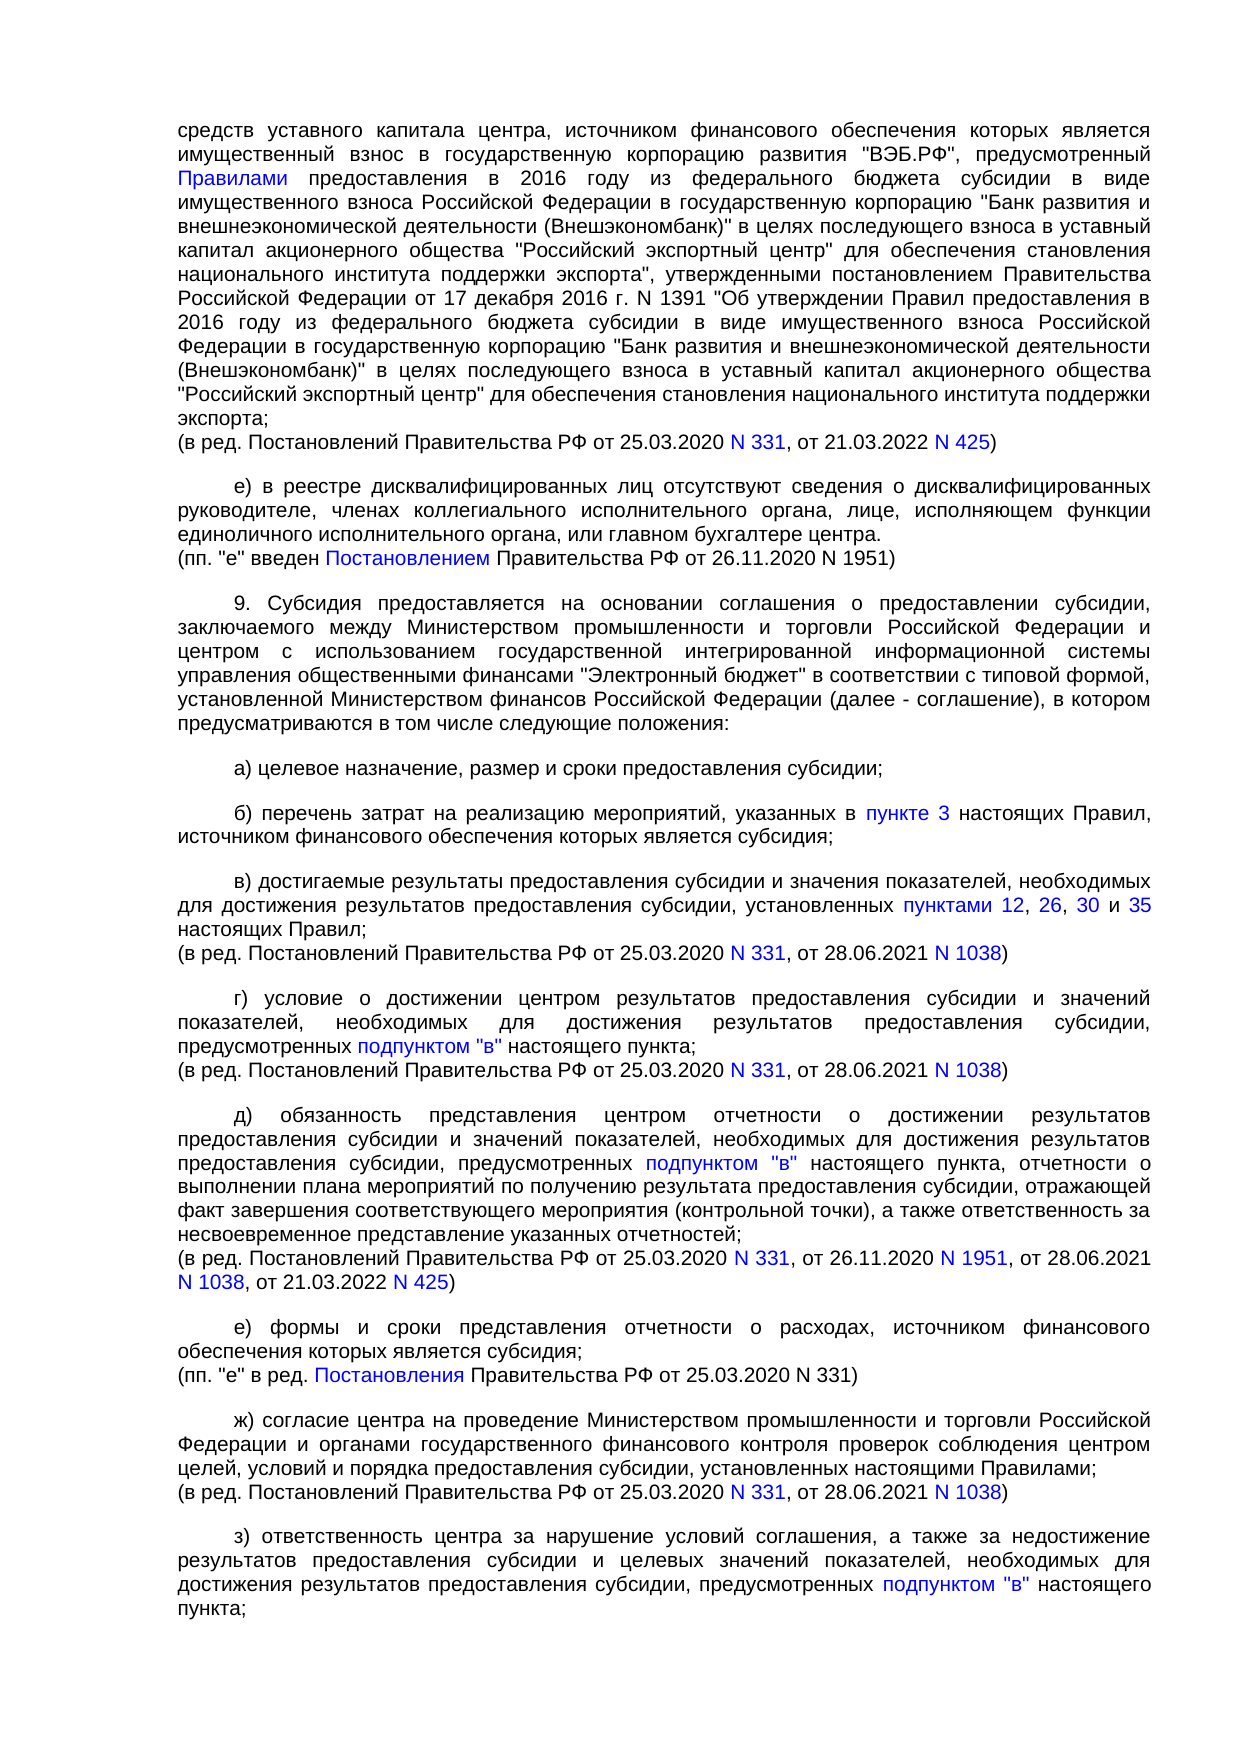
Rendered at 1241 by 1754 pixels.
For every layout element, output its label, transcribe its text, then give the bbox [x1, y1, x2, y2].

text (в ред. Постановлений Правительства РФ от 25.03.2020 N 331, от 21.03.2022 N 425) [177, 429, 1152, 453]
text (в ред. Постановлений Правительства РФ от 25.03.2020 N 331, от 28.06.2021 N 1038) [177, 1479, 1152, 1503]
text а) целевое назначение, размер и сроки предоставления субсидии; [177, 756, 1152, 779]
text д) обязанность представления центром отчетности о достижении результатов предоставления субсидии и значений показателей, необходимых для достижения результатов предоставления субсидии, предусмотренных подпунктом "в" настоящего пункта, отчетности о выполнении плана мероприятий по получению результата предоставления субсидии, отражающей факт завершения соответствующего мероприятия (контрольной точки), а также ответственность за несвоевременное представление указанных отчетностей; [177, 1102, 1152, 1246]
text е) в реестре дисквалифицированных лиц отсутствуют сведения о дисквалифицированных руководителе, членах коллегиального исполнительного органа, лице, исполняющем функции единоличного исполнительного органа, или главном бухгалтере центра. [177, 474, 1152, 546]
text (пп. "е" в ред. Постановления Правительства РФ от 25.03.2020 N 331) [177, 1363, 1152, 1387]
text з) ответственность центра за нарушение условий соглашения, а также за недостижение результатов предоставления субсидии и целевых значений показателей, необходимых для достижения результатов предоставления субсидии, предусмотренных подпунктом "в" настоящего пункта; [177, 1524, 1152, 1620]
text 9. Субсидия предоставляется на основании соглашения о предоставлении субсидии, заключаемого между Министерством промышленности и торговли Российской Федерации и центром с использованием государственной интегрированной информационной системы управления общественными финансами "Электронный бюджет" в соответствии с типовой формой, установленной Министерством финансов Российской Федерации (далее - соглашение), в котором предусматриваются в том числе следующие положения: [177, 591, 1152, 735]
text е) формы и сроки представления отчетности о расходах, источником финансового обеспечения которых является субсидия; [177, 1315, 1152, 1363]
text г) условие о достижении центром результатов предоставления субсидии и значений показателей, необходимых для достижения результатов предоставления субсидии, предусмотренных подпунктом "в" настоящего пункта; [177, 986, 1152, 1058]
text (в ред. Постановлений Правительства РФ от 25.03.2020 N 331, от 28.06.2021 N 1038) [177, 1058, 1152, 1082]
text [177, 118, 1152, 429]
text б) перечень затрат на реализацию мероприятий, указанных в пункте 3 настоящих Правил, источником финансового обеспечения которых является субсидия; [177, 800, 1152, 848]
text (в ред. Постановлений Правительства РФ от 25.03.2020 N 331, от 28.06.2021 N 1038) [177, 941, 1152, 965]
text (пп. "е" введен Постановлением Правительства РФ от 26.11.2020 N 1951) [177, 546, 1152, 570]
text (в ред. Постановлений Правительства РФ от 25.03.2020 N 331, от 26.11.2020 N 1951, от 28.06.2021 N 1038, от 21.03.2022 N 425) [177, 1246, 1152, 1294]
text в) достигаемые результаты предоставления субсидии и значения показателей, необходимых для достижения результатов предоставления субсидии, установленных пунктами 12, 26, 30 и 35 настоящих Правил; [177, 869, 1152, 941]
text ж) согласие центра на проведение Министерством промышленности и торговли Российской Федерации и органами государственного финансового контроля проверок соблюдения центром целей, условий и порядка предоставления субсидии, установленных настоящими Правилами; [177, 1408, 1152, 1479]
